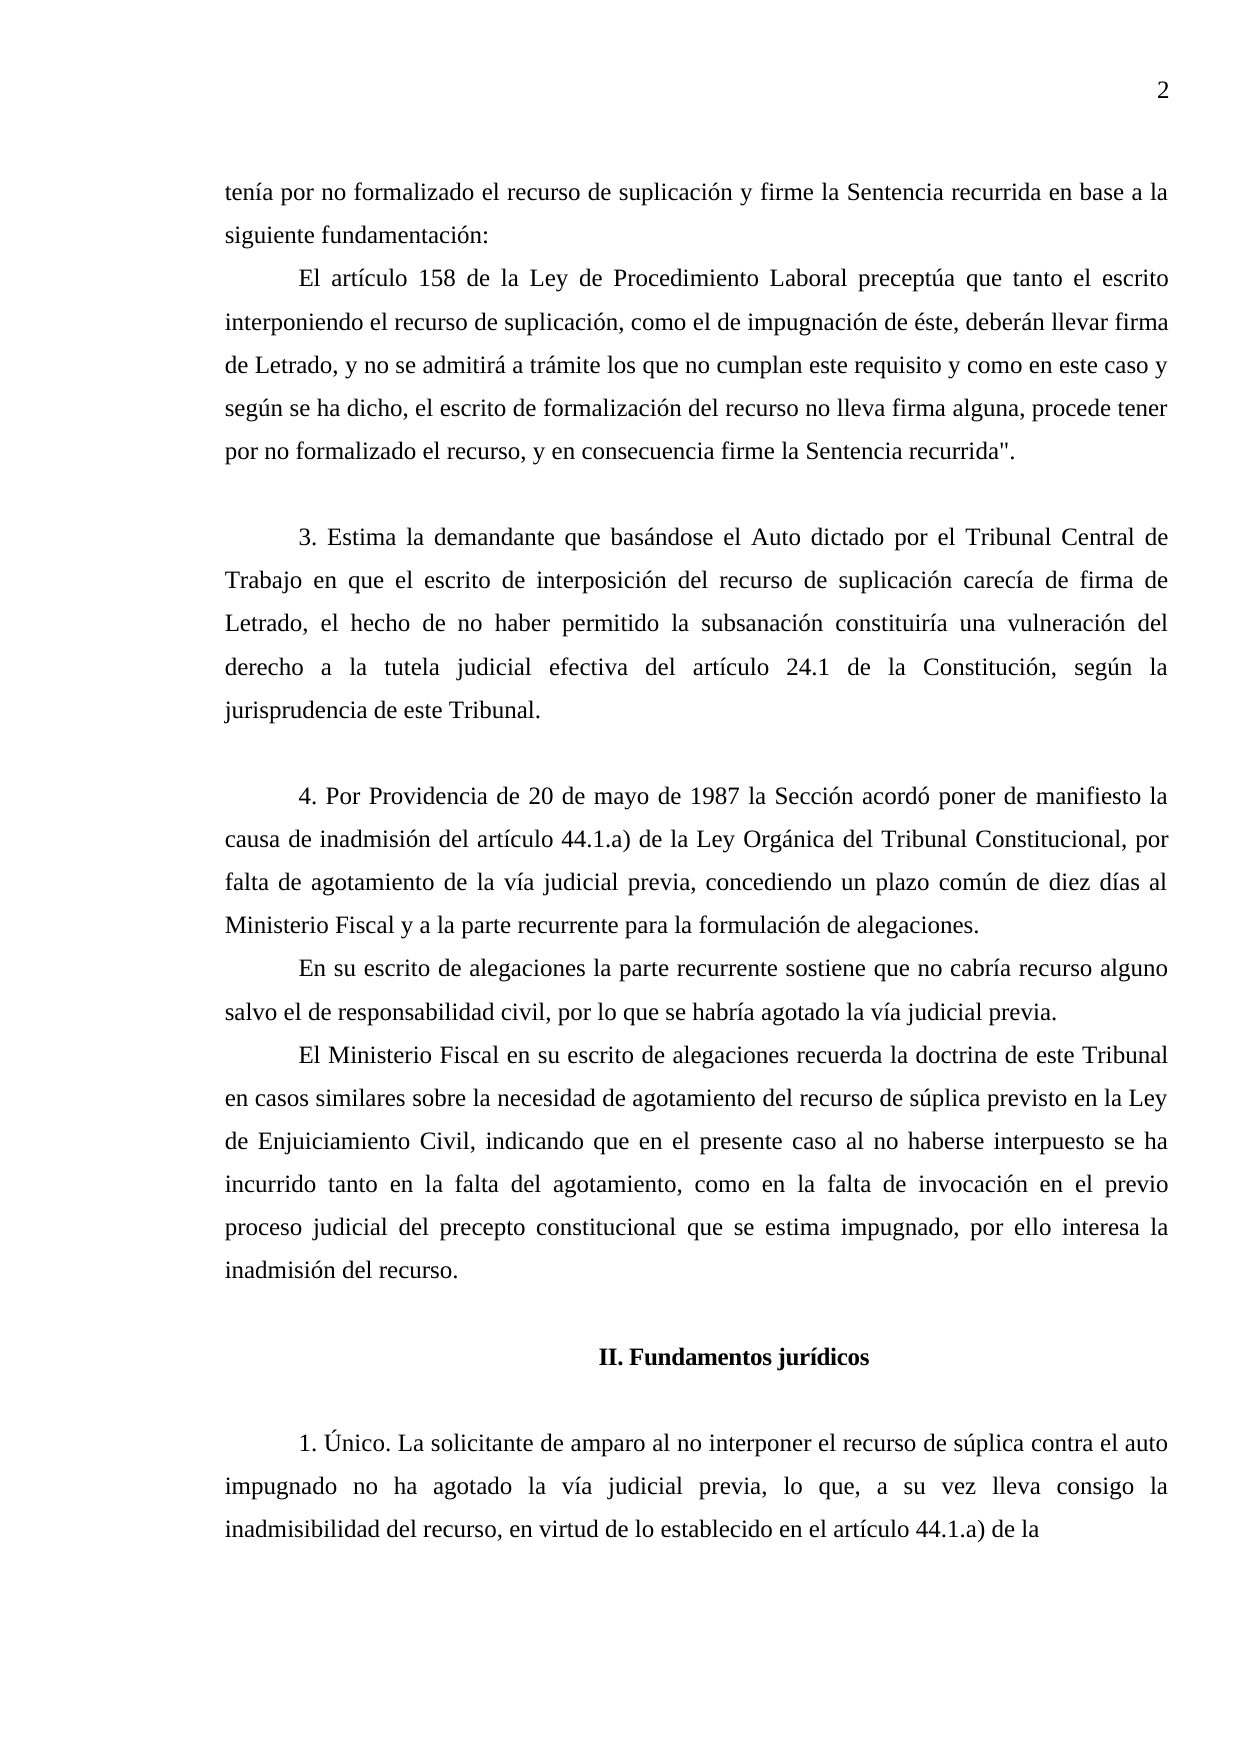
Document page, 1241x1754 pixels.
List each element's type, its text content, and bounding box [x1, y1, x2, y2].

text El artículo 158 de la Ley de Procedimiento Laboral preceptúa que tanto el escrito interponiendo el recurso de suplicación, como el de impugnación de éste, deberán llevar firma de Letrado, y no se admitirá a trámite los que no cumplan este requisito y como en este caso y según se ha dicho, el escrito de formalización del recurso no lleva firma alguna, procede tener por no formalizado el recurso, y en consecuencia firme la Sentencia recurrida". [224, 263, 1169, 465]
text 3. Estima la demandante que basándose el Auto dictado por el Tribunal Central de Trabajo en que el escrito de interposición del recurso de suplicación carecía de firma de Letrado, el hecho de no haber permitido la subsanación constituiría una vulneración del derecho a la tutela judicial efectiva del artículo 24.1 de la Constitución, según la jurisprudencia de este Tribunal. [224, 522, 1169, 723]
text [224, 177, 1169, 249]
text En su escrito de alegaciones la parte recurrente sostiene que no cabría recurso alguno salvo el de responsabilidad civil, por lo que se habría agotado la vía judicial previa. [224, 953, 1169, 1025]
text 4. Por Providencia de 20 de mayo de 1987 la Sección acordó poner de manifiesto la causa de inadmisión del artículo 44.1.a) de la Ley Orgánica del Tribunal Constitucional, por falta de agotamiento de la vía judicial previa, concediendo un plazo común de diez días al Ministerio Fiscal y a la parte recurrente para la formulación de alegaciones. [224, 781, 1169, 939]
text El Ministerio Fiscal en su escrito de alegaciones recuerda la doctrina de este Tribunal en casos similares sobre la necesidad de agotamiento del recurso de súplica previsto en la Ley de Enjuiciamiento Civil, indicando que en el presente caso al no haberse interpuesto se ha incurrido tanto en la falta del agotamiento, como en la falta de invocación en el previo proceso judicial del precepto constitucional que se estima impugnado, por ello interesa la inadmisión del recurso. [224, 1040, 1169, 1284]
subtitle II. Fundamentos jurídicos [224, 1342, 1169, 1370]
text 1. Único. La solicitante de amparo al no interponer el recurso de súplica contra el auto impugnado no ha agotado la vía judicial previa, lo que, a su vez lleva consigo la inadmisibilidad del recurso, en virtud de lo establecido en el artículo 44.1.a) de la [224, 1428, 1169, 1543]
